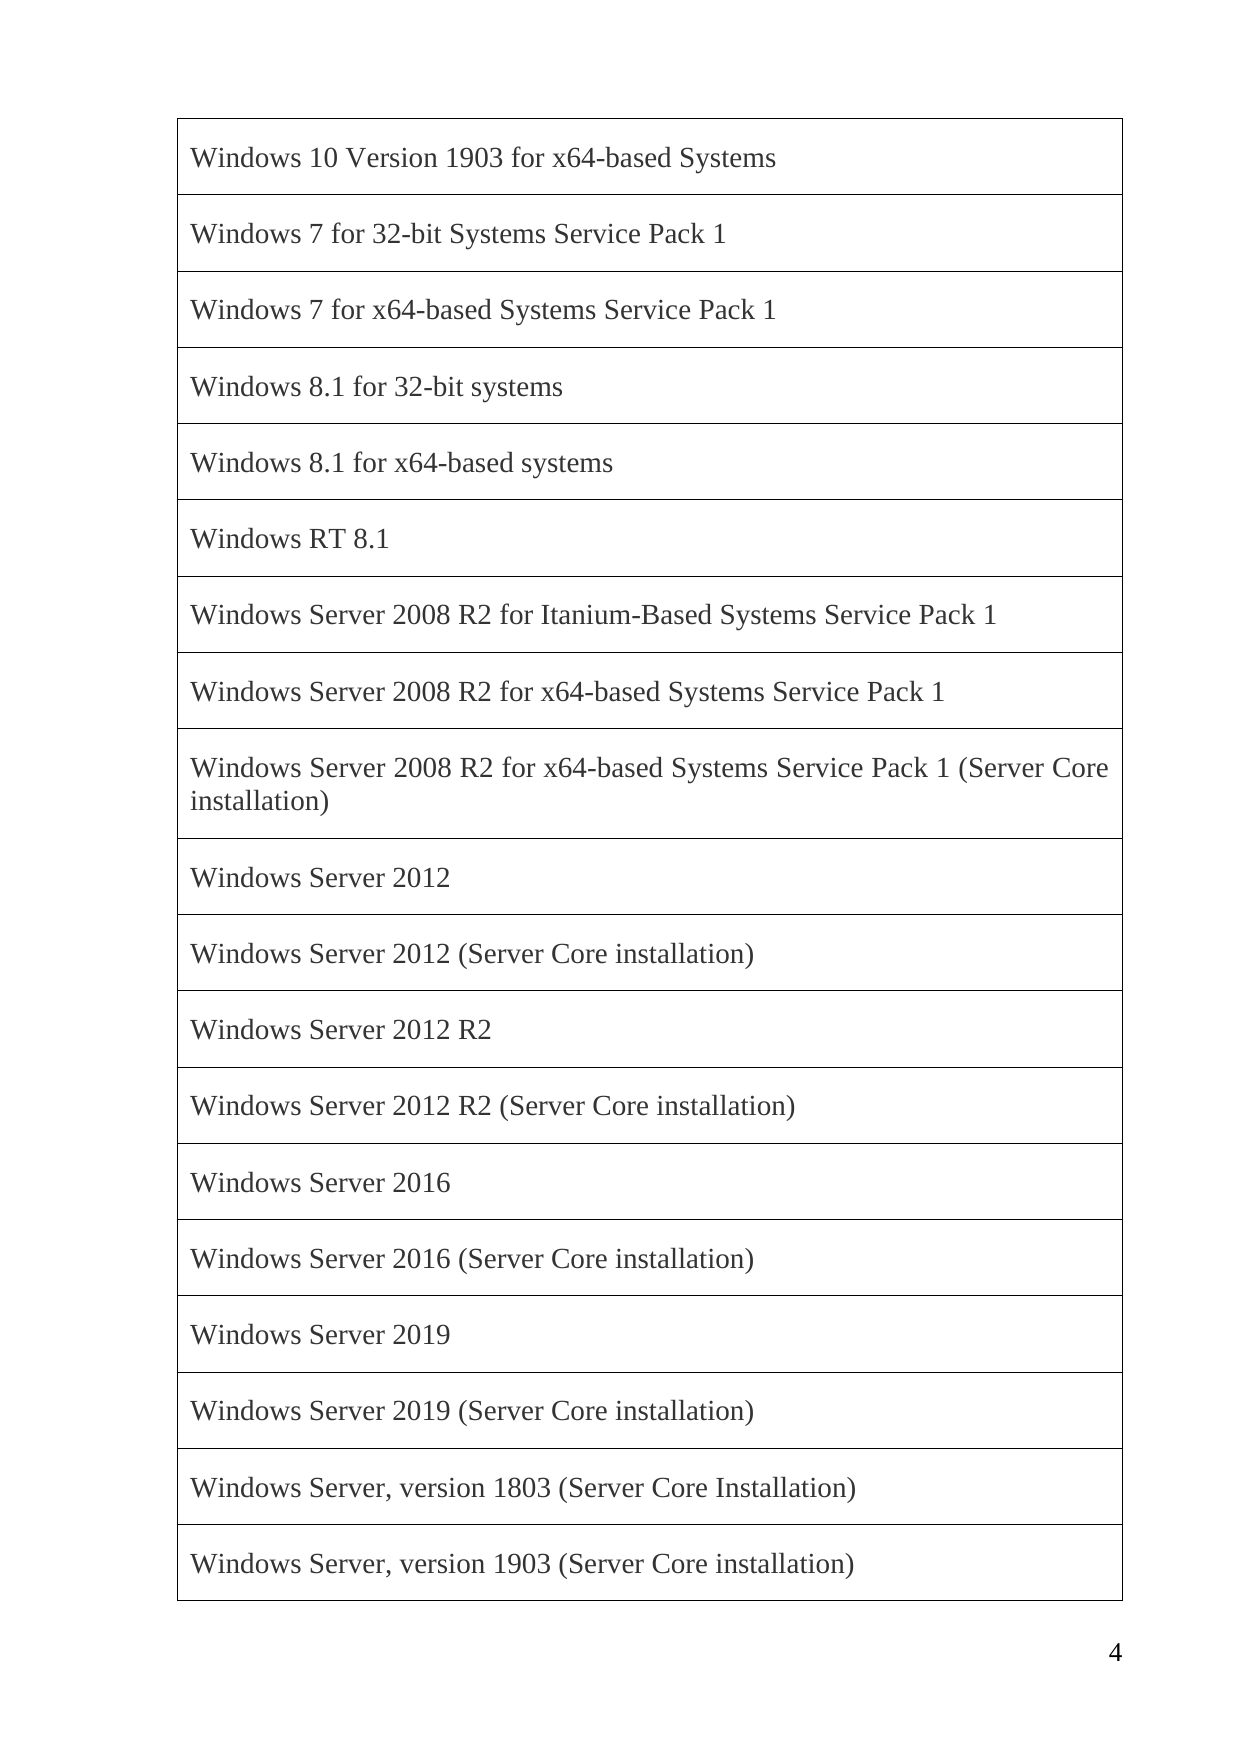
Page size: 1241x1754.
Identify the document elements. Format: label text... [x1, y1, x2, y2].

table_cell Windows 8.1 for 32-bit systems [178, 348, 1122, 423]
table_cell Windows RT 8.1 [178, 500, 1122, 576]
table_cell Windows Server 2012 R2 [178, 991, 1122, 1067]
table_cell Windows Server, version 1903 (Server Core installation) [178, 1525, 1122, 1600]
table_cell Windows 7 for x64-based Systems Service Pack 1 [178, 272, 1122, 347]
table_cell Windows 7 for 32-bit Systems Service Pack 1 [178, 195, 1122, 271]
table_cell Windows Server 2008 R2 for x64-based Systems Service Pack 1 (Server Core installation) [178, 729, 1122, 838]
table_cell Windows Server, version 1803 (Server Core Installation) [178, 1449, 1122, 1524]
table_cell Windows Server 2012 [178, 839, 1122, 914]
table_cell Windows 10 Version 1903 for x64-based Systems [178, 119, 1122, 194]
table_cell Windows Server 2008 R2 for x64-based Systems Service Pack 1 [178, 653, 1122, 728]
table_cell Windows Server 2012 R2 (Server Core installation) [178, 1068, 1122, 1143]
table_cell Windows 8.1 for x64-based systems [178, 424, 1122, 499]
table_cell Windows Server 2016 (Server Core installation) [178, 1220, 1122, 1295]
table_cell Windows Server 2012 (Server Core installation) [178, 915, 1122, 990]
table_cell Windows Server 2019 [178, 1296, 1122, 1372]
table_cell Windows Server 2016 [178, 1144, 1122, 1219]
table_cell Windows Server 2019 (Server Core installation) [178, 1373, 1122, 1448]
table_cell Windows Server 2008 R2 for Itanium-Based Systems Service Pack 1 [178, 577, 1122, 652]
